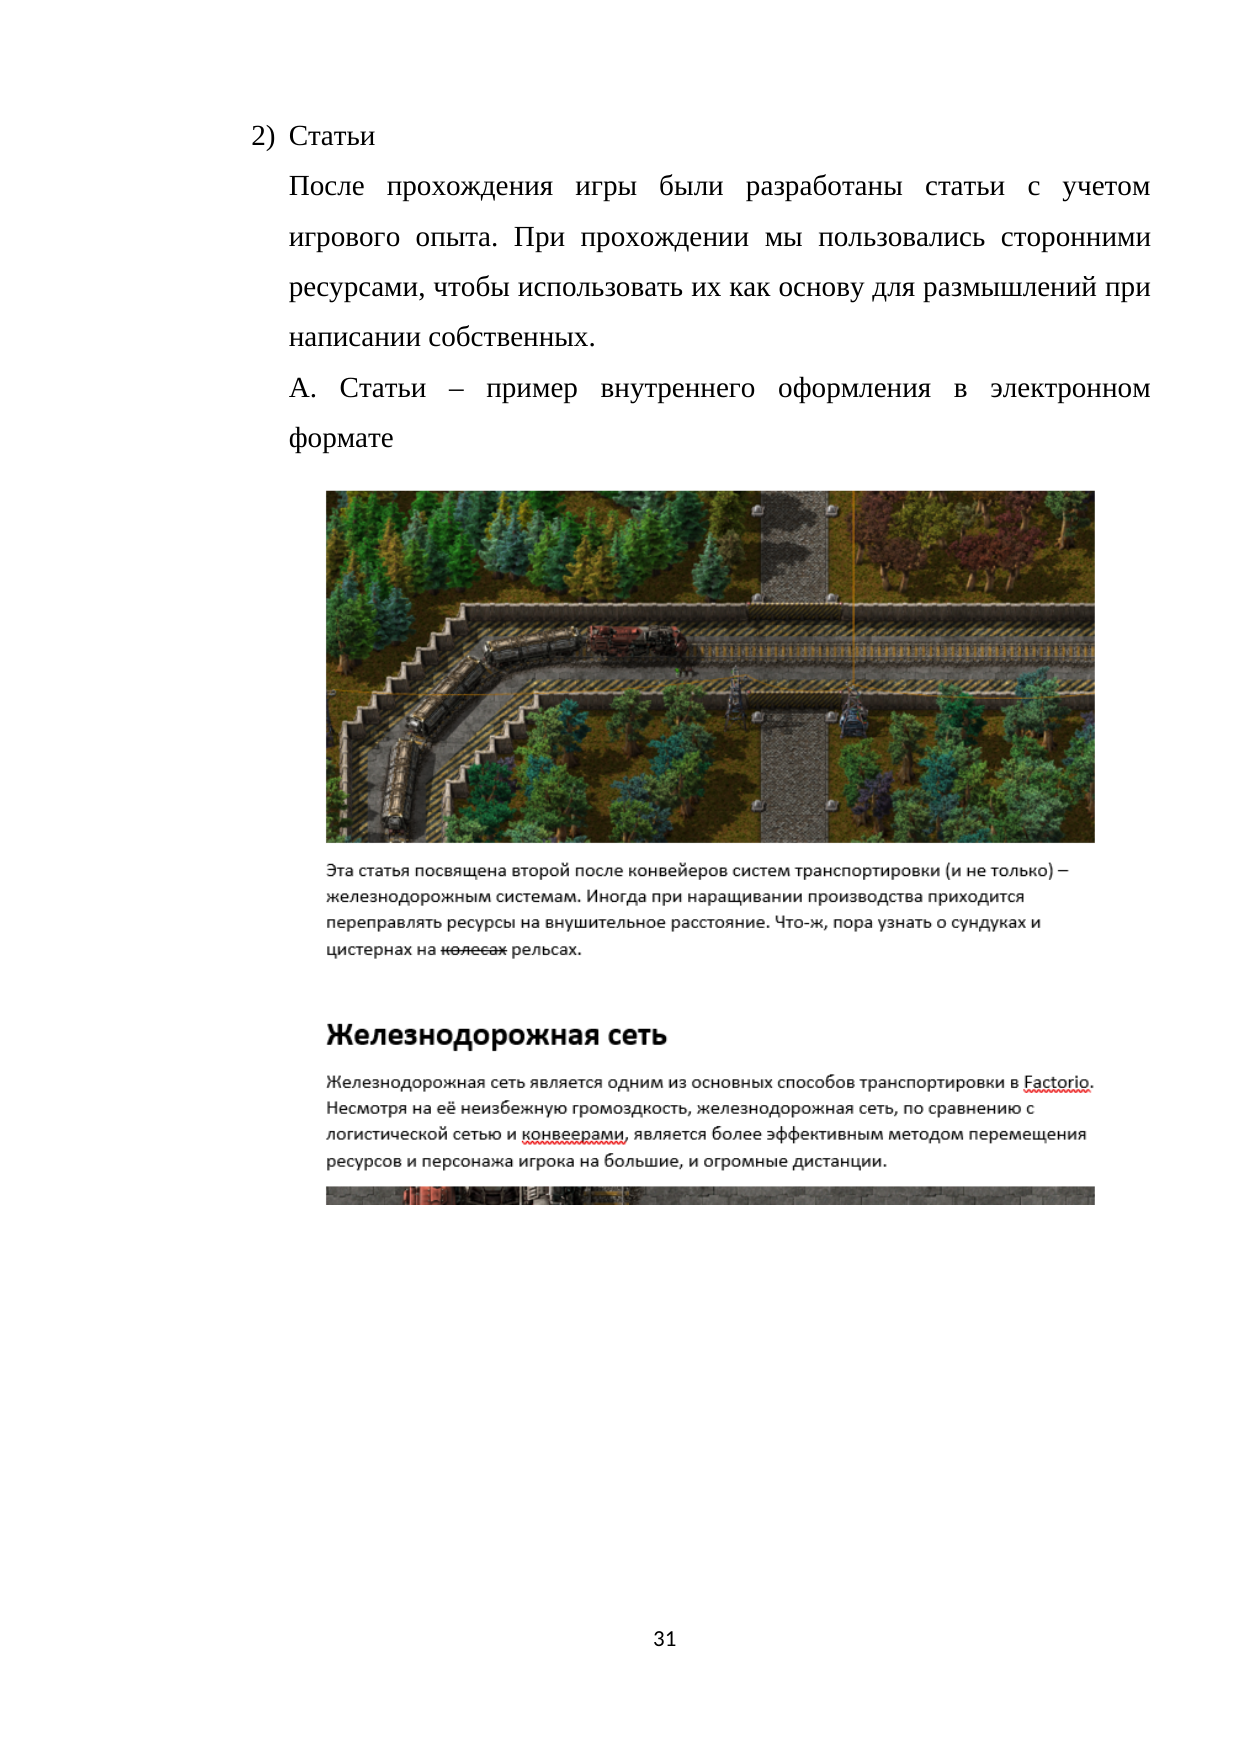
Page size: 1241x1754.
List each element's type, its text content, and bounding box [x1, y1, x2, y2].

text А. Статьи – пример внутреннего оформления в электронном формате [288, 370, 1152, 453]
picture [288, 470, 1127, 1205]
text После прохождения игры были разработаны статьи с учетом игрового опыта. При прохождении мы пользовались сторонними ресурсами, чтобы использовать их как основу для размышлений при написании собственных. [288, 168, 1152, 353]
list Статьи [251, 118, 1152, 152]
